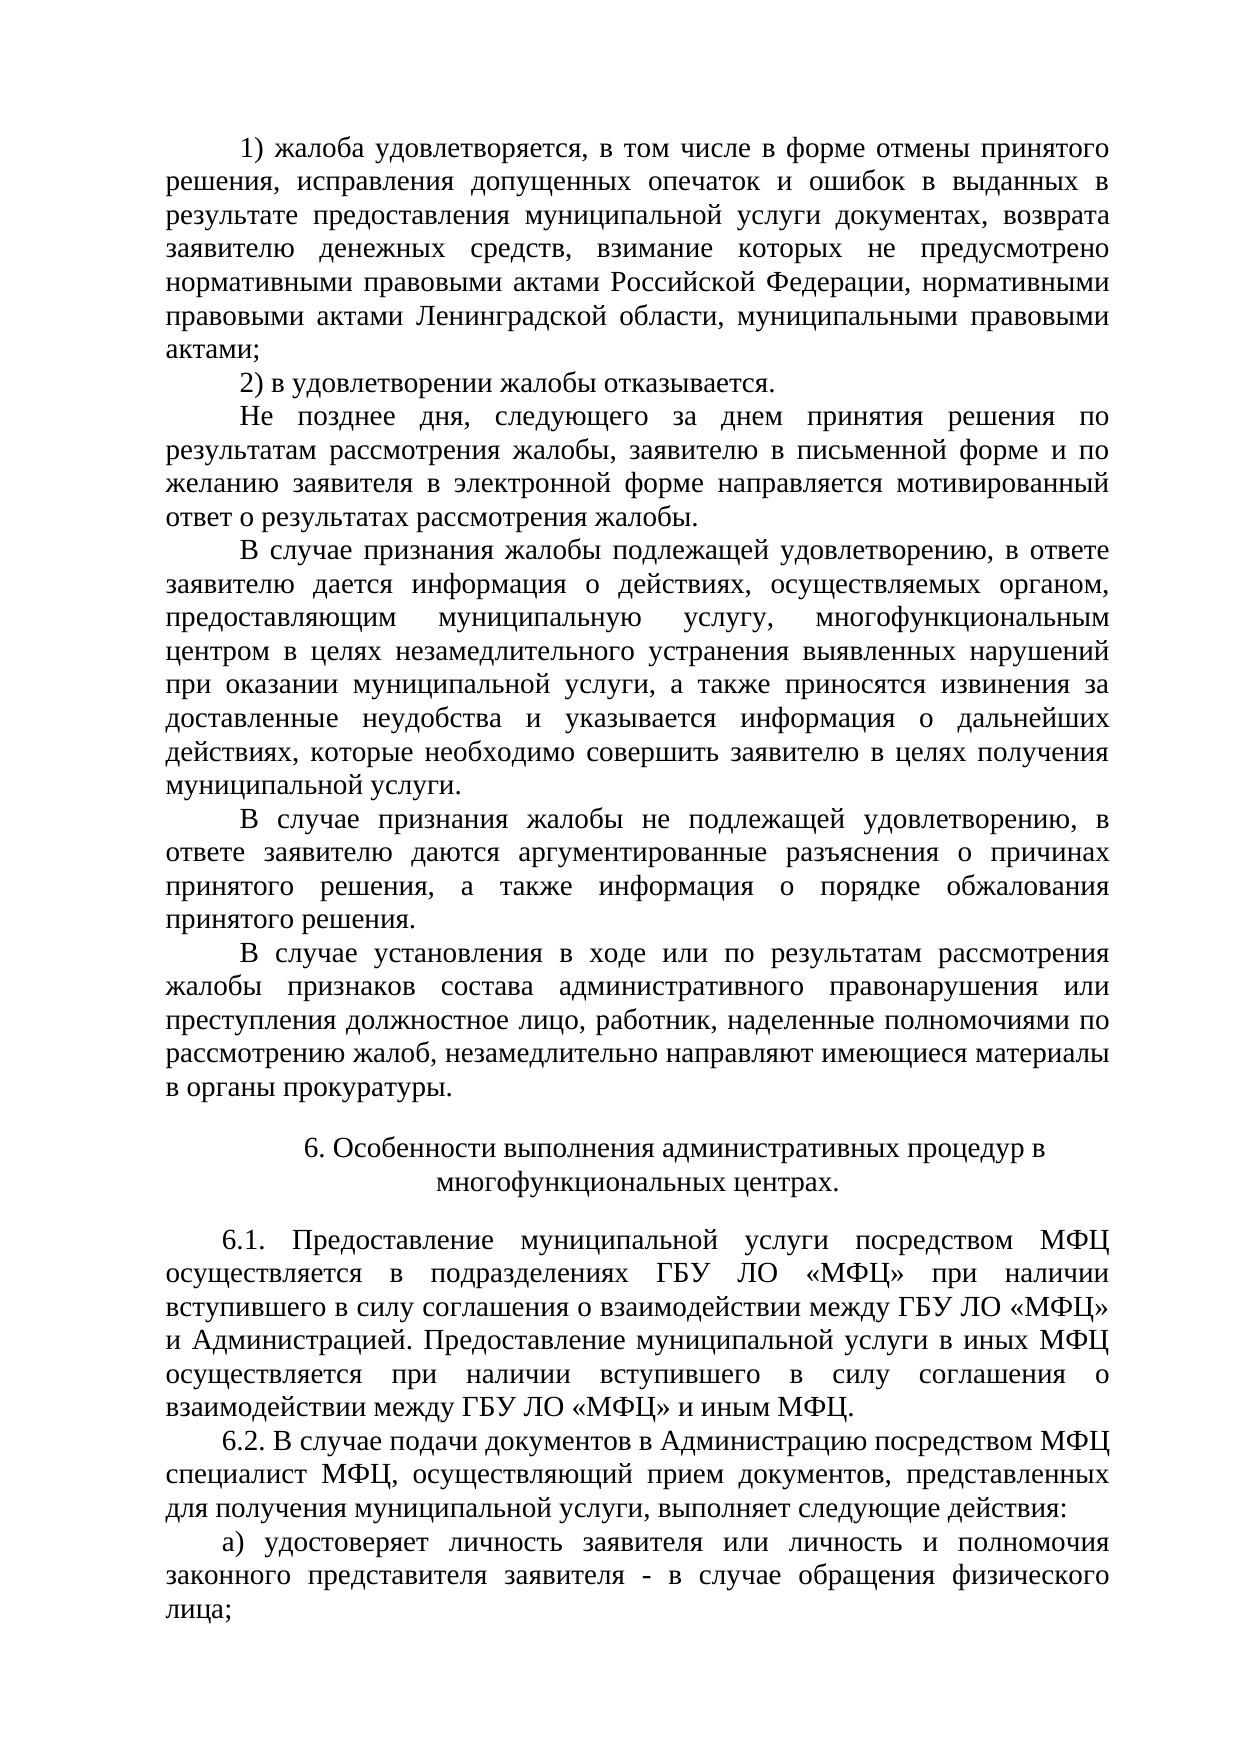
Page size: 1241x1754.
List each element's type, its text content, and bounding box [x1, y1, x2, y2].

text 6.2. В случае подачи документов в Администрацию посредством МФЦ специалист МФЦ, осуществляющий прием документов, представленных для получения муниципальной услуги, выполняет следующие действия: [165, 1423, 1110, 1524]
text В случае признания жалобы подлежащей удовлетворению, в ответе заявителю дается информация о действиях, осуществляемых органом, предоставляющим муниципальную услугу, многофункциональным центром в целях незамедлительного устранения выявленных нарушений при оказании муниципальной услуги, а также приносятся извинения за доставленные неудобства и указывается информация о дальнейших действиях, которые необходимо совершить заявителю в целях получения муниципальной услуги. [165, 532, 1110, 801]
text а) удостоверяет личность заявителя или личность и полномочия законного представителя заявителя - в случае обращения физического лица; [165, 1524, 1110, 1624]
text В случае признания жалобы не подлежащей удовлетворению, в ответе заявителю даются аргументированные разъяснения о причинах принятого решения, а также информация о порядке обжалования принятого решения. [165, 801, 1110, 935]
text 6.1. Предоставление муниципальной услуги посредством МФЦ осуществляется в подразделениях ГБУ ЛО «МФЦ» при наличии вступившего в силу соглашения о взаимодействии между ГБУ ЛО «МФЦ» и Администрацией. Предоставление муниципальной услуги в иных МФЦ осуществляется при наличии вступившего в силу соглашения о взаимодействии между ГБУ ЛО «МФЦ» и иным МФЦ. [165, 1222, 1110, 1423]
text В случае установления в ходе или по результатам рассмотрения жалобы признаков состава административного правонарушения или преступления должностное лицо, работник, наделенные полномочиями по рассмотрению жалоб, незамедлительно направляют имеющиеся материалы в органы прокуратуры. [165, 935, 1110, 1103]
text 2) в удовлетворении жалобы отказывается. [165, 365, 1110, 398]
text 1) жалоба удовлетворяется, в том числе в форме отмены принятого решения, исправления допущенных опечаток и ошибок в выданных в результате предоставления муниципальной услуги документах, возврата заявителю денежных средств, взимание которых не предусмотрено нормативными правовыми актами Российской Федерации, нормативными правовыми актами Ленинградской области, муниципальными правовыми актами; [165, 130, 1110, 365]
text 6. Особенности выполнения административных процедур в многофункциональных центрах. [165, 1131, 1110, 1198]
text Не позднее дня, следующего за днем принятия решения по результатам рассмотрения жалобы, заявителю в письменной форме и по желанию заявителя в электронной форме направляется мотивированный ответ о результатах рассмотрения жалобы. [165, 398, 1110, 532]
